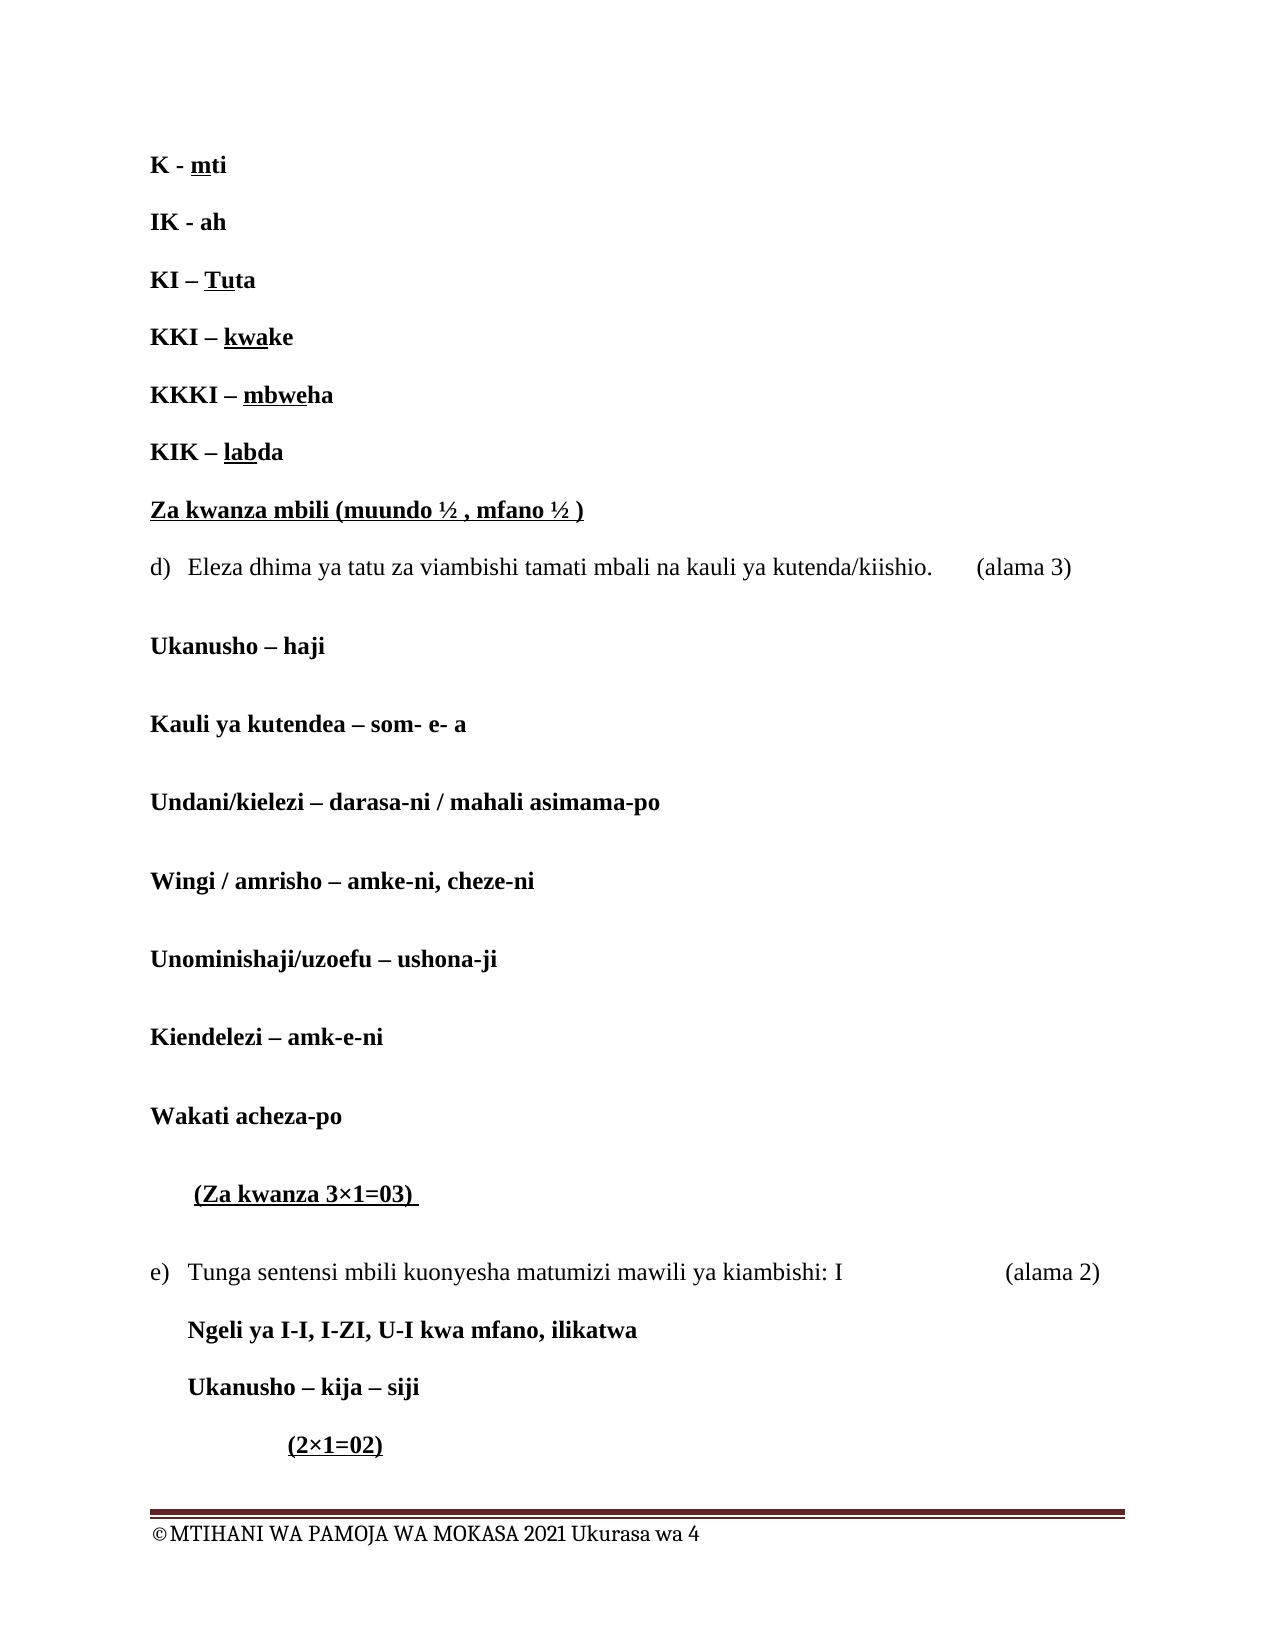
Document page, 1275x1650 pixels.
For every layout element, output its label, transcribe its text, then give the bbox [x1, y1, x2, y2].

text Undani/kielezi – darasa-ni / mahali asimama-po [150, 787, 1125, 816]
text Kiendelezi – amk-e-ni [150, 1022, 1125, 1051]
list Tunga sentensi mbili kuonyesha matumizi mawili ya kiambishi: I (alama 2) [150, 1257, 1125, 1286]
text (Za kwanza 3×1=03) [150, 1179, 1125, 1208]
list K - mti [150, 150, 1125, 179]
text Wingi / amrisho – amke-ni, cheze-ni [150, 866, 1125, 894]
list Eleza dhima ya tatu za viambishi tamati mbali na kauli ya kutenda/kiishio. (alama 3) [150, 552, 1125, 581]
text Unominishaji/uzoefu – ushona-ji [150, 944, 1125, 973]
list Ngeli ya I-I, I-ZI, U-I kwa mfano, ilikatwa [187, 1315, 1125, 1344]
list (2×1=02) [187, 1430, 1125, 1459]
text Wakati acheza-po [150, 1101, 1125, 1129]
list KIK – labda [150, 437, 1125, 466]
list Za kwanza mbili (muundo ½ , mfano ½ ) [150, 495, 1125, 524]
list KKKI – mbweha [150, 380, 1125, 409]
text Ukanusho – haji [150, 631, 1125, 659]
list KKI – kwake [150, 322, 1125, 351]
list KI – Tuta [150, 265, 1125, 294]
list Ukanusho – kija – siji [187, 1372, 1125, 1401]
list IK - ah [150, 207, 1125, 236]
text Kauli ya kutendea – som- e- a [150, 709, 1125, 738]
